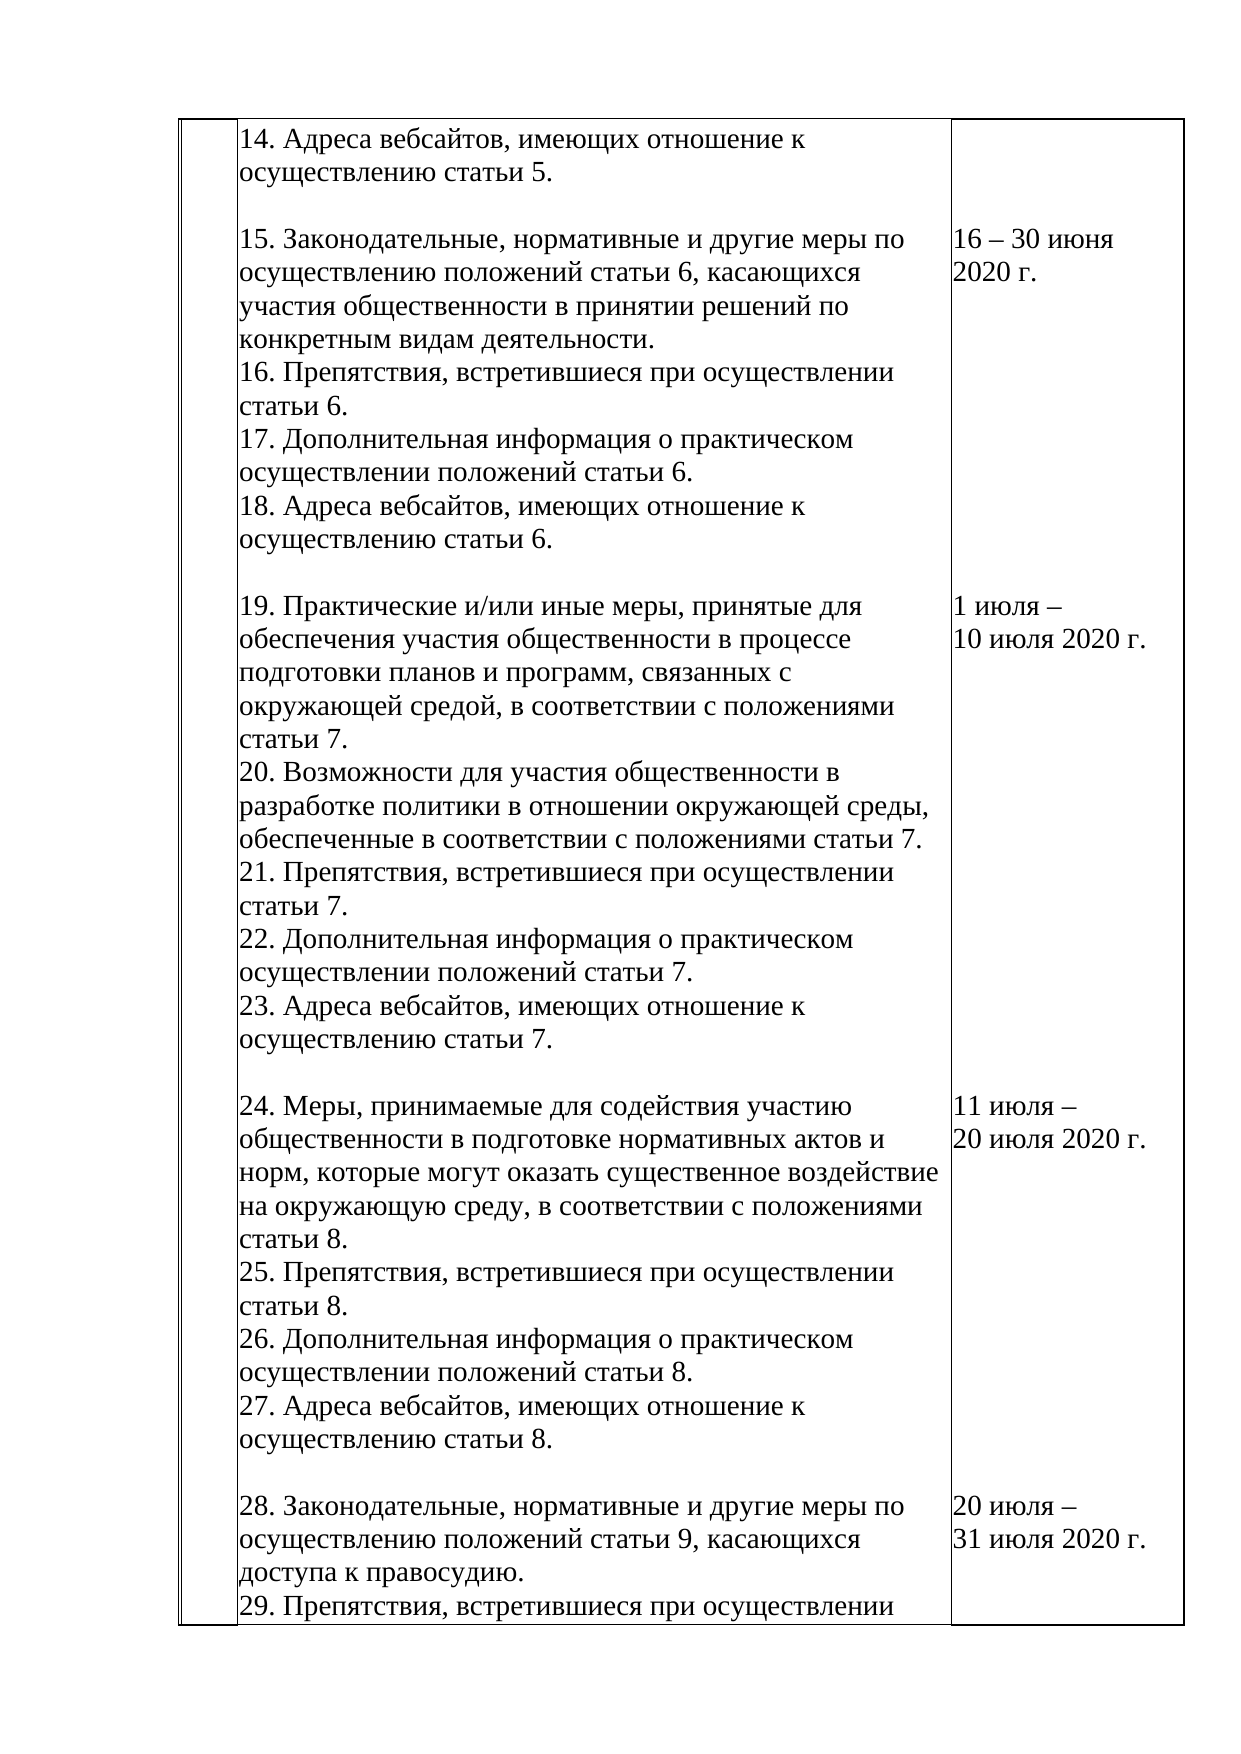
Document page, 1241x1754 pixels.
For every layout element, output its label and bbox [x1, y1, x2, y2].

table_cell [182, 120, 237, 1623]
table_cell [952, 120, 1183, 1623]
table_cell [238, 119, 951, 1623]
